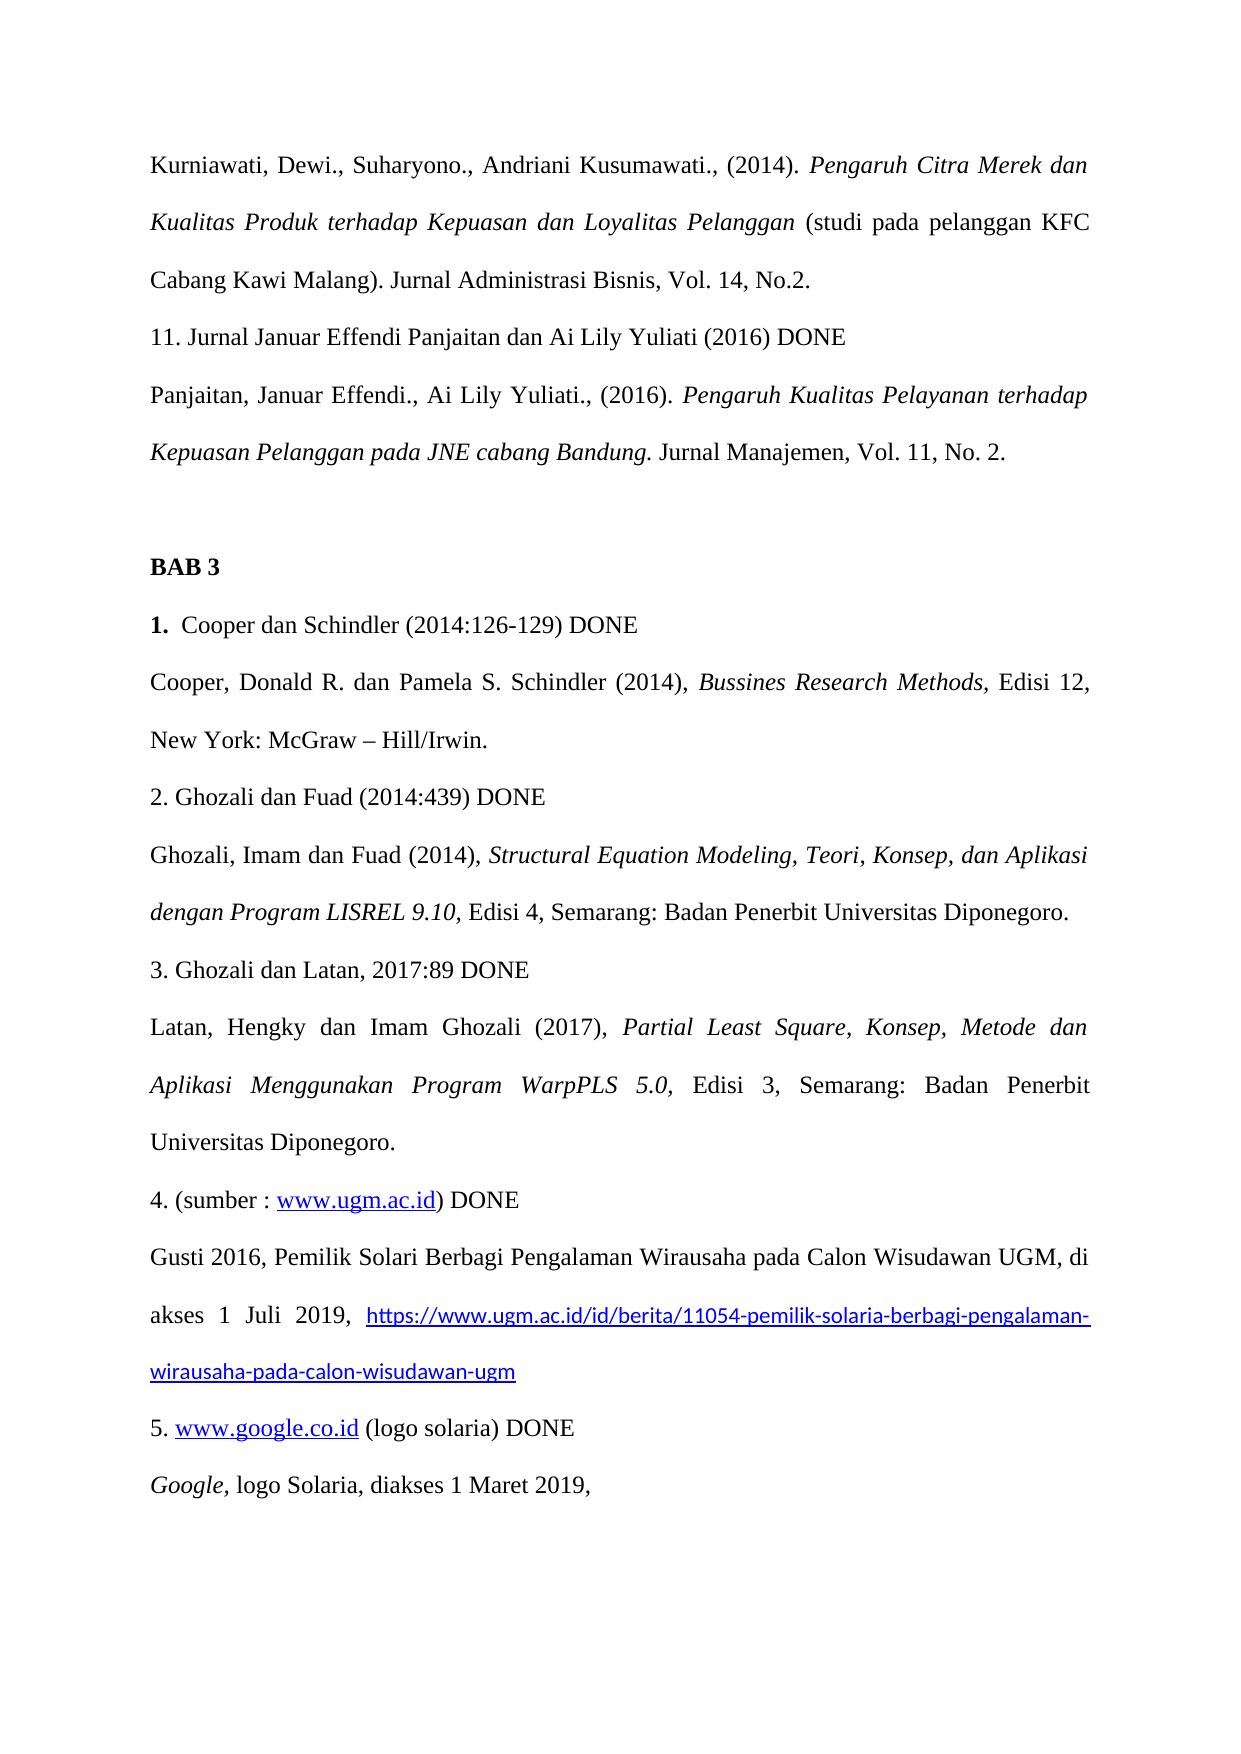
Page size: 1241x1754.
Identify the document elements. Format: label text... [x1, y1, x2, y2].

text Cooper, Donald R. dan Pamela S. Schindler (2014), Bussines Research Methods, Edisi 12, New York: McGraw – Hill/Irwin. [150, 667, 1090, 754]
text Ghozali, Imam dan Fuad (2014), Structural Equation Modeling, Teori, Konsep, dan Aplikasi dengan Program LISREL 9.10, Edisi 4, Semarang: Badan Penerbit Universitas Diponegoro. [150, 840, 1090, 926]
text 5. www.google.co.id (logo solaria) DONE [150, 1413, 1090, 1442]
text Gusti 2016, Pemilik Solari Berbagi Pengalaman Wirausaha pada Calon Wisudawan UGM, di akses 1 Juli 2019, https://www.ugm.ac.id/id/berita/11054-pemilik-solaria-berbagi-pengalaman-wirausaha-pada-calon-wisudawan-ugm [150, 1242, 1090, 1385]
text Panjaitan, Januar Effendi., Ai Lily Yuliati., (2016). Pengaruh Kualitas Pelayanan terhadap Kepuasan Pelanggan pada JNE cabang Bandung. Jurnal Manajemen, Vol. 11, No. 2. [150, 380, 1090, 466]
text 4. (sumber : www.ugm.ac.id) DONE [150, 1185, 1090, 1214]
text 11. Jurnal Januar Effendi Panjaitan dan Ai Lily Yuliati (2016) DONE [150, 322, 1090, 351]
text 3. Ghozali dan Latan, 2017:89 DONE [150, 955, 1090, 984]
text BAB 3 [150, 552, 1090, 581]
text Latan, Hengky dan Imam Ghozali (2017), Partial Least Square, Konsep, Metode dan Aplikasi Menggunakan Program WarpPLS 5.0, Edisi 3, Semarang: Badan Penerbit Universitas Diponegoro. [150, 1012, 1090, 1156]
text Google, logo Solaria, diakses 1 Maret 2019, [150, 1471, 1090, 1499]
text 2. Ghozali dan Fuad (2014:439) DONE [150, 782, 1090, 811]
text Kurniawati, Dewi., Suharyono., Andriani Kusumawati., (2014). Pengaruh Citra Merek dan Kualitas Produk terhadap Kepuasan dan Loyalitas Pelanggan (studi pada pelanggan KFC Cabang Kawi Malang). Jurnal Administrasi Bisnis, Vol. 14, No.2. [150, 150, 1090, 294]
text 1. Cooper dan Schindler (2014:126-129) DONE [150, 610, 1090, 639]
